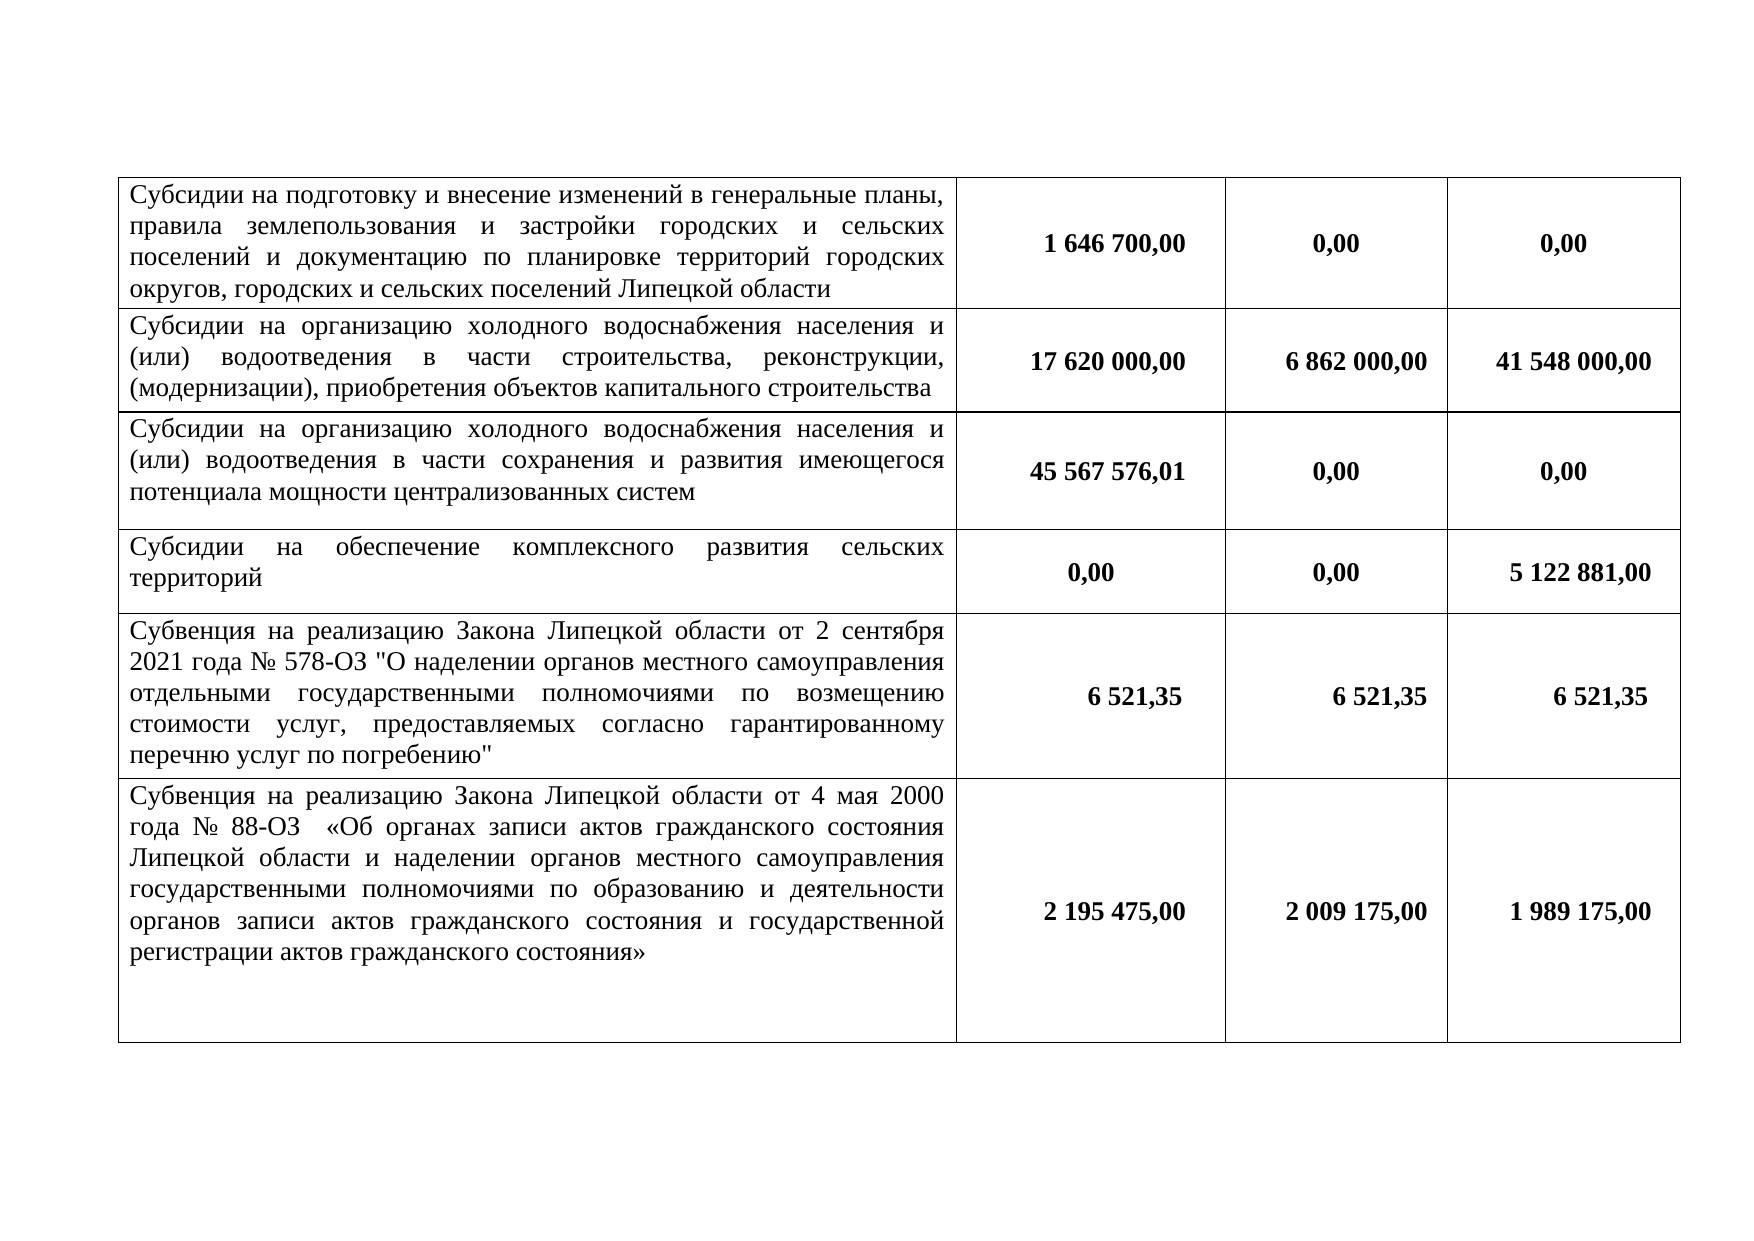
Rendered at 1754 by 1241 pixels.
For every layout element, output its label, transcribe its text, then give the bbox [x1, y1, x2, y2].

table_cell Субсидии на организацию холодного водоснабжения населения и (или) водоотведения в части строительства, реконструкции, (модернизации), приобретения объектов капитального строительства [119, 309, 956, 411]
table_cell Субвенция на реализацию Закона Липецкой области от 2 сентября 2021 года № 578-ОЗ "О наделении органов местного самоуправления отдельными государственными полномочиями по возмещению стоимости услуг, предоставляемых согласно гарантированному перечню услуг по погребению" [119, 614, 956, 778]
table_cell 2 009 175,00 [1226, 779, 1447, 1042]
table_cell 0,00 [1448, 178, 1680, 308]
table_cell 6 521,35 [1448, 614, 1680, 778]
table_cell 0,00 [957, 530, 1225, 613]
table_cell 0,00 [1226, 530, 1447, 613]
table_cell Субсидии на подготовку и внесение изменений в генеральные планы, правила землепользования и застройки городских и сельских поселений и документацию по планировке территорий городских округов, городских и сельских поселений Липецкой области [119, 178, 956, 308]
table_cell 41 548 000,00 [1448, 309, 1680, 411]
table_cell 0,00 [1226, 413, 1447, 529]
table_cell Субсидии на организацию холодного водоснабжения населения и (или) водоотведения в части сохранения и развития имеющегося потенциала мощности централизованных систем [119, 413, 956, 529]
table_cell 45 567 576,01 [957, 413, 1225, 529]
table_cell 1 989 175,00 [1448, 779, 1680, 1042]
table_cell 2 195 475,00 [957, 779, 1225, 1042]
table_cell 17 620 000,00 [957, 309, 1225, 411]
table_cell 0,00 [1226, 178, 1447, 308]
table_cell 6 521,35 [957, 614, 1225, 778]
table_cell Субвенция на реализацию Закона Липецкой области от 4 мая 2000 года № 88-ОЗ «Об органах записи актов гражданского состояния Липецкой области и наделении органов местного самоуправления государственными полномочиями по образованию и деятельности органов записи актов гражданского состояния и государственной регистрации актов гражданского состояния» [119, 779, 956, 1042]
table_cell Субсидии на обеспечение комплексного развития сельских территорий [119, 530, 956, 613]
table_cell 6 862 000,00 [1226, 309, 1447, 411]
table_cell 0,00 [1448, 413, 1680, 529]
table_cell 6 521,35 [1226, 614, 1447, 778]
table_cell 1 646 700,00 [957, 178, 1225, 308]
table_cell 5 122 881,00 [1448, 530, 1680, 613]
